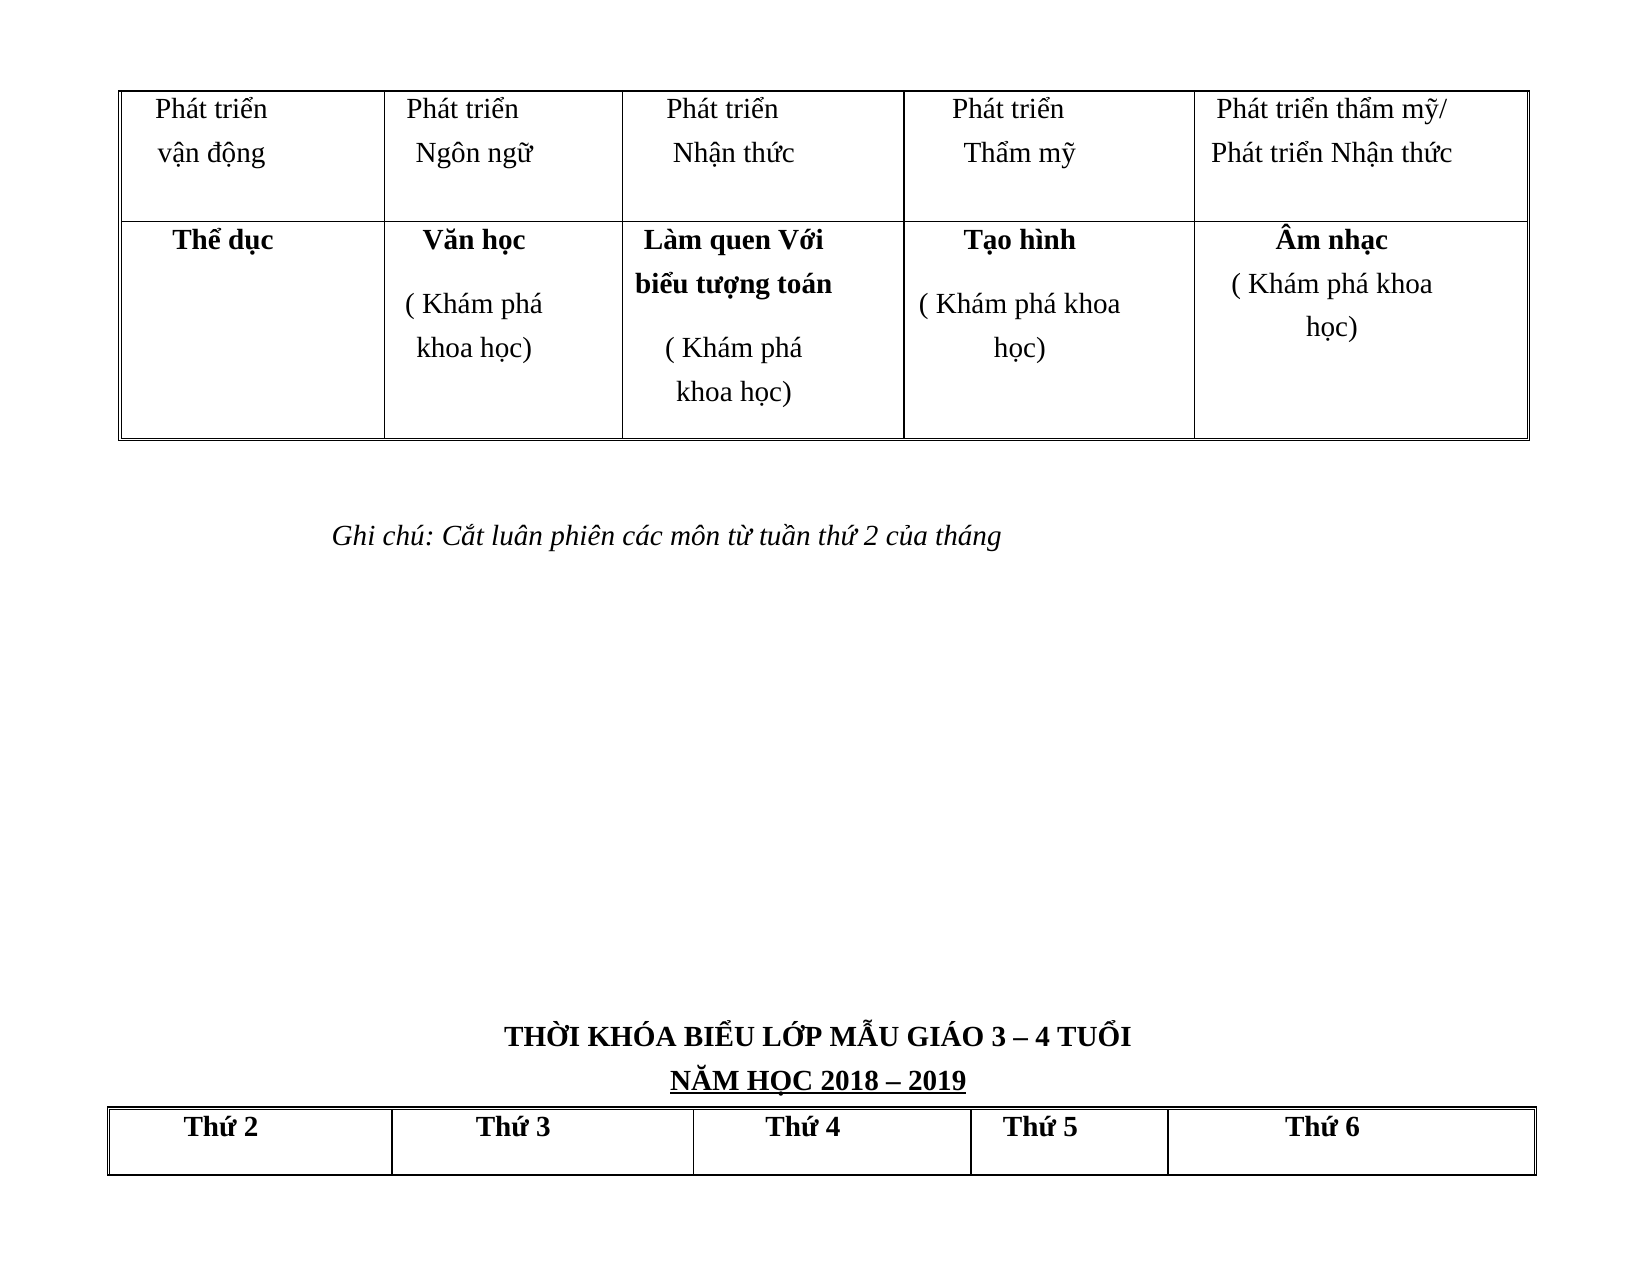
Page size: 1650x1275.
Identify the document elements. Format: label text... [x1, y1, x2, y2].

table_cell Văn học ( Khám phá khoa học) [385, 222, 622, 438]
table_cell Làm quen Với biểu tượng toán ( Khám phá khoa học) [623, 222, 903, 438]
table_header Thứ 4 [694, 1110, 970, 1174]
table_cell Tạo hình ( Khám phá khoa học) [905, 222, 1194, 438]
table_cell Phát triển Ngôn ngữ [385, 92, 622, 221]
table_header Thứ 6 [1169, 1110, 1534, 1174]
table_header Thứ 5 [972, 1110, 1167, 1174]
text THỜI KHÓA BIỂU LỚP MẪU GIÁO 3 – 4 TUỔI [120, 1019, 1516, 1053]
table_cell Phát triển vận động [122, 92, 384, 221]
table_cell Phát triển Thẩm mỹ [905, 92, 1194, 221]
text NĂM HỌC 2018 – 2019 [120, 1063, 1516, 1096]
table_cell Thể dục [122, 222, 384, 438]
table_cell Âm nhạc ( Khám phá khoa học) [1195, 222, 1527, 438]
table_header Thứ 3 [393, 1110, 693, 1174]
table_cell Phát triển Nhận thức [623, 92, 903, 221]
table_header Thứ 2 [110, 1110, 391, 1174]
text Ghi chú: Cắt luân phiên các môn từ tuần thứ 2 của tháng [120, 518, 1516, 552]
table_cell Phát triển thẩm mỹ/ Phát triển Nhận thức [1195, 92, 1527, 221]
